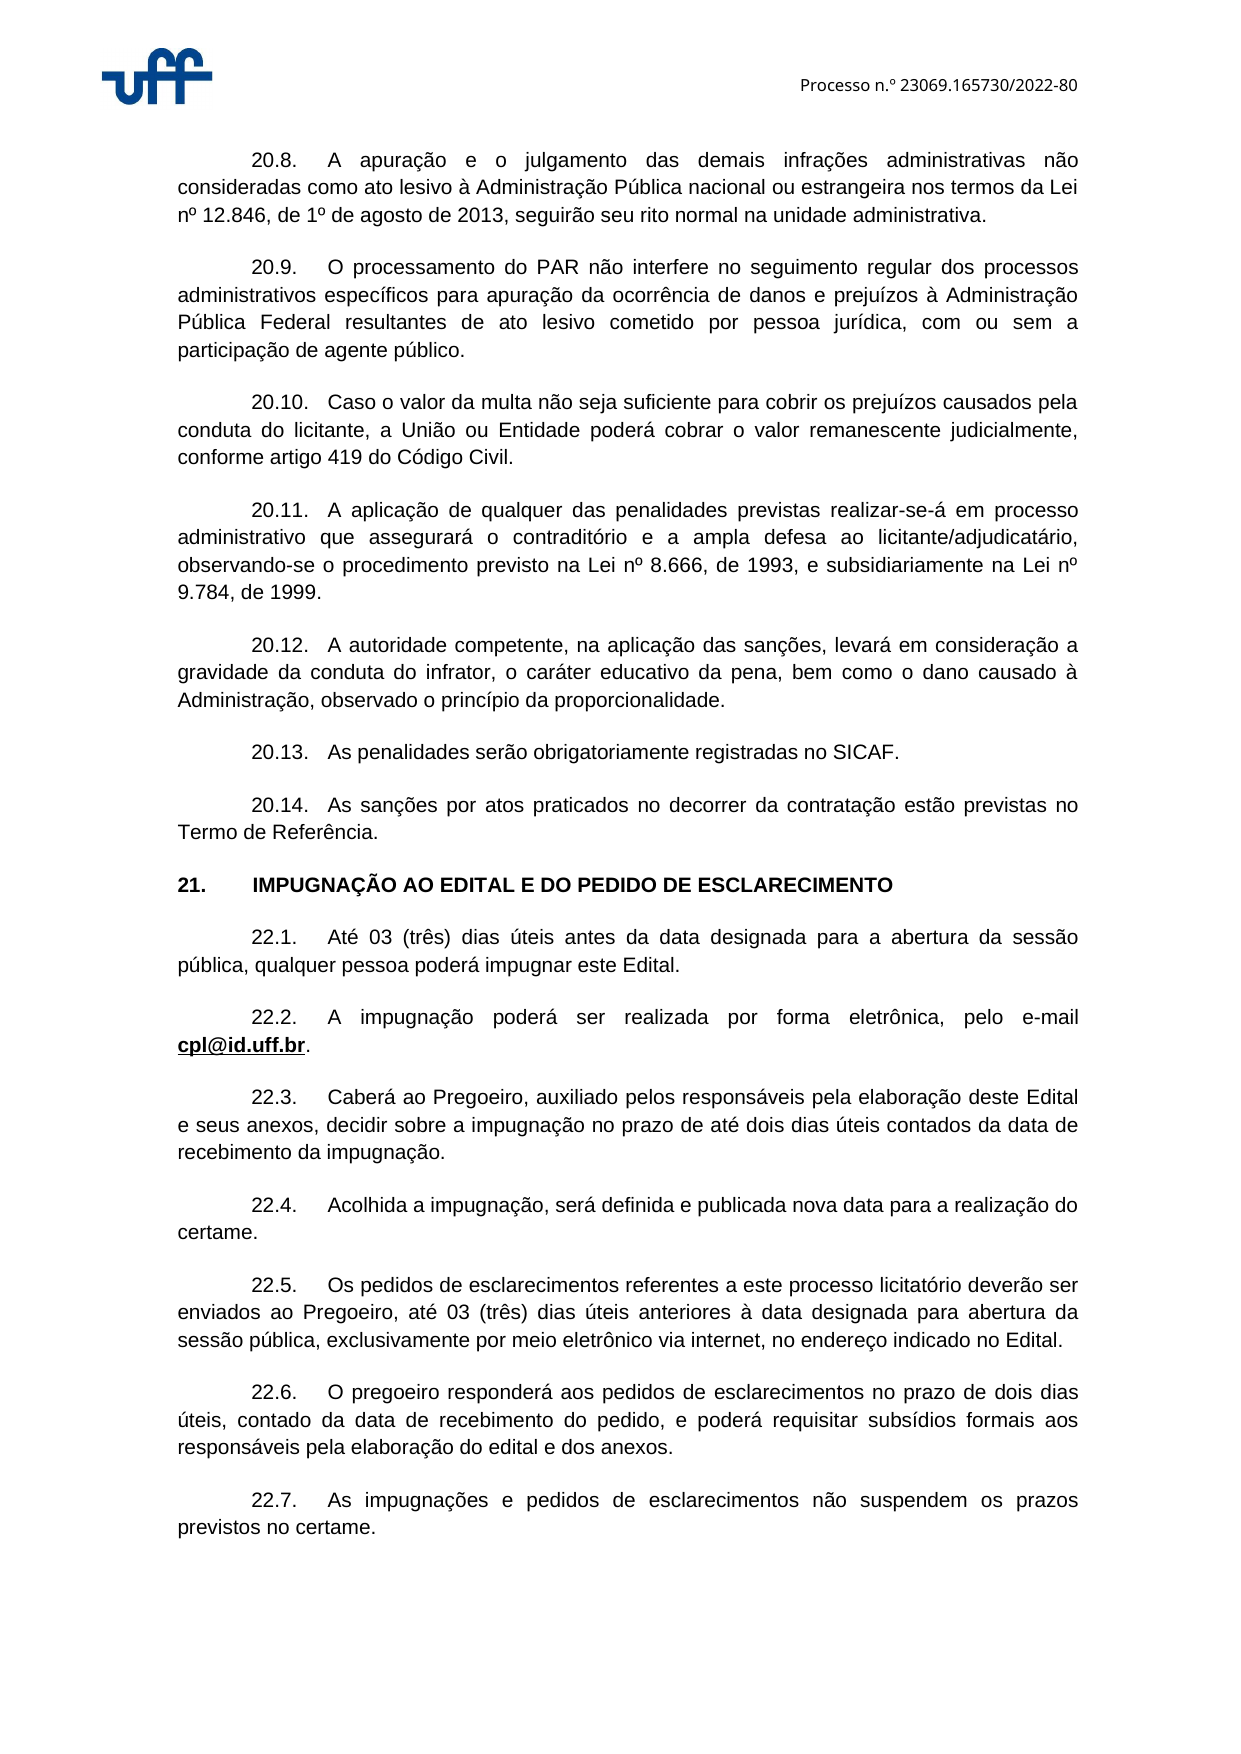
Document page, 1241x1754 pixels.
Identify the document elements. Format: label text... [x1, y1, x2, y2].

text 21. IMPUGNAÇÃO AO EDITAL E DO PEDIDO DE ESCLARECIMENTO [177, 873, 1079, 897]
text 22.3. Caberá ao Pregoeiro, auxiliado pelos responsáveis pela elaboração deste Edital e seus anexos, decidir sobre a impugnação no prazo de até dois dias úteis contados da data de recebimento da impugnação. [177, 1085, 1079, 1164]
text 20.10. Caso o valor da multa não seja suficiente para cobrir os prejuízos causados pela conduta do licitante, a União ou Entidade poderá cobrar o valor remanescente judicialmente, conforme artigo 419 do Código Civil. [177, 390, 1079, 469]
text 22.5. Os pedidos de esclarecimentos referentes a este processo licitatório deverão ser enviados ao Pregoeiro, até 03 (três) dias úteis anteriores à data designada para abertura da sessão pública, exclusivamente por meio eletrônico via internet, no endereço indicado no Edital. [177, 1273, 1079, 1352]
text 20.13. As penalidades serão obrigatoriamente registradas no SICAF. [177, 740, 1079, 764]
text 20.8. A apuração e o julgamento das demais infrações administrativas não consideradas como ato lesivo à Administração Pública nacional ou estrangeira nos termos da Lei nº 12.846, de 1º de agosto de 2013, seguirão seu rito normal na unidade administrativa. [177, 148, 1079, 227]
text 22.7. As impugnações e pedidos de esclarecimentos não suspendem os prazos previstos no certame. [177, 1488, 1079, 1539]
text 22.2. A impugnação poderá ser realizada por forma eletrônica, pelo e-mail cpl@id.uff.br. [177, 1005, 1079, 1057]
text 22.6. O pregoeiro responderá aos pedidos de esclarecimentos no prazo de dois dias úteis, contado da data de recebimento do pedido, e poderá requisitar subsídios formais aos responsáveis pela elaboração do edital e dos anexos. [177, 1380, 1079, 1459]
text 20.9. O processamento do PAR não interfere no seguimento regular dos processos administrativos específicos para apuração da ocorrência de danos e prejuízos à Administração Pública Federal resultantes de ato lesivo cometido por pessoa jurídica, com ou sem a participação de agente público. [177, 255, 1079, 362]
text 20.11. A aplicação de qualquer das penalidades previstas realizar-se-á em processo administrativo que assegurará o contraditório e a ampla defesa ao licitante/adjudicatário, observando-se o procedimento previsto na Lei nº 8.666, de 1993, e subsidiariamente na Lei nº 9.784, de 1999. [177, 498, 1079, 604]
text 22.1. Até 03 (três) dias úteis antes da data designada para a abertura da sessão pública, qualquer pessoa poderá impugnar este Edital. [177, 925, 1079, 977]
text 22.4. Acolhida a impugnação, será definida e publicada nova data para a realização do certame. [177, 1193, 1079, 1244]
picture [100, 48, 213, 110]
text 20.12. A autoridade competente, na aplicação das sanções, levará em consideração a gravidade da conduta do infrator, o caráter educativo da pena, bem como o dano causado à Administração, observado o princípio da proporcionalidade. [177, 633, 1079, 712]
text 20.14. As sanções por atos praticados no decorrer da contratação estão previstas no Termo de Referência. [177, 793, 1079, 844]
